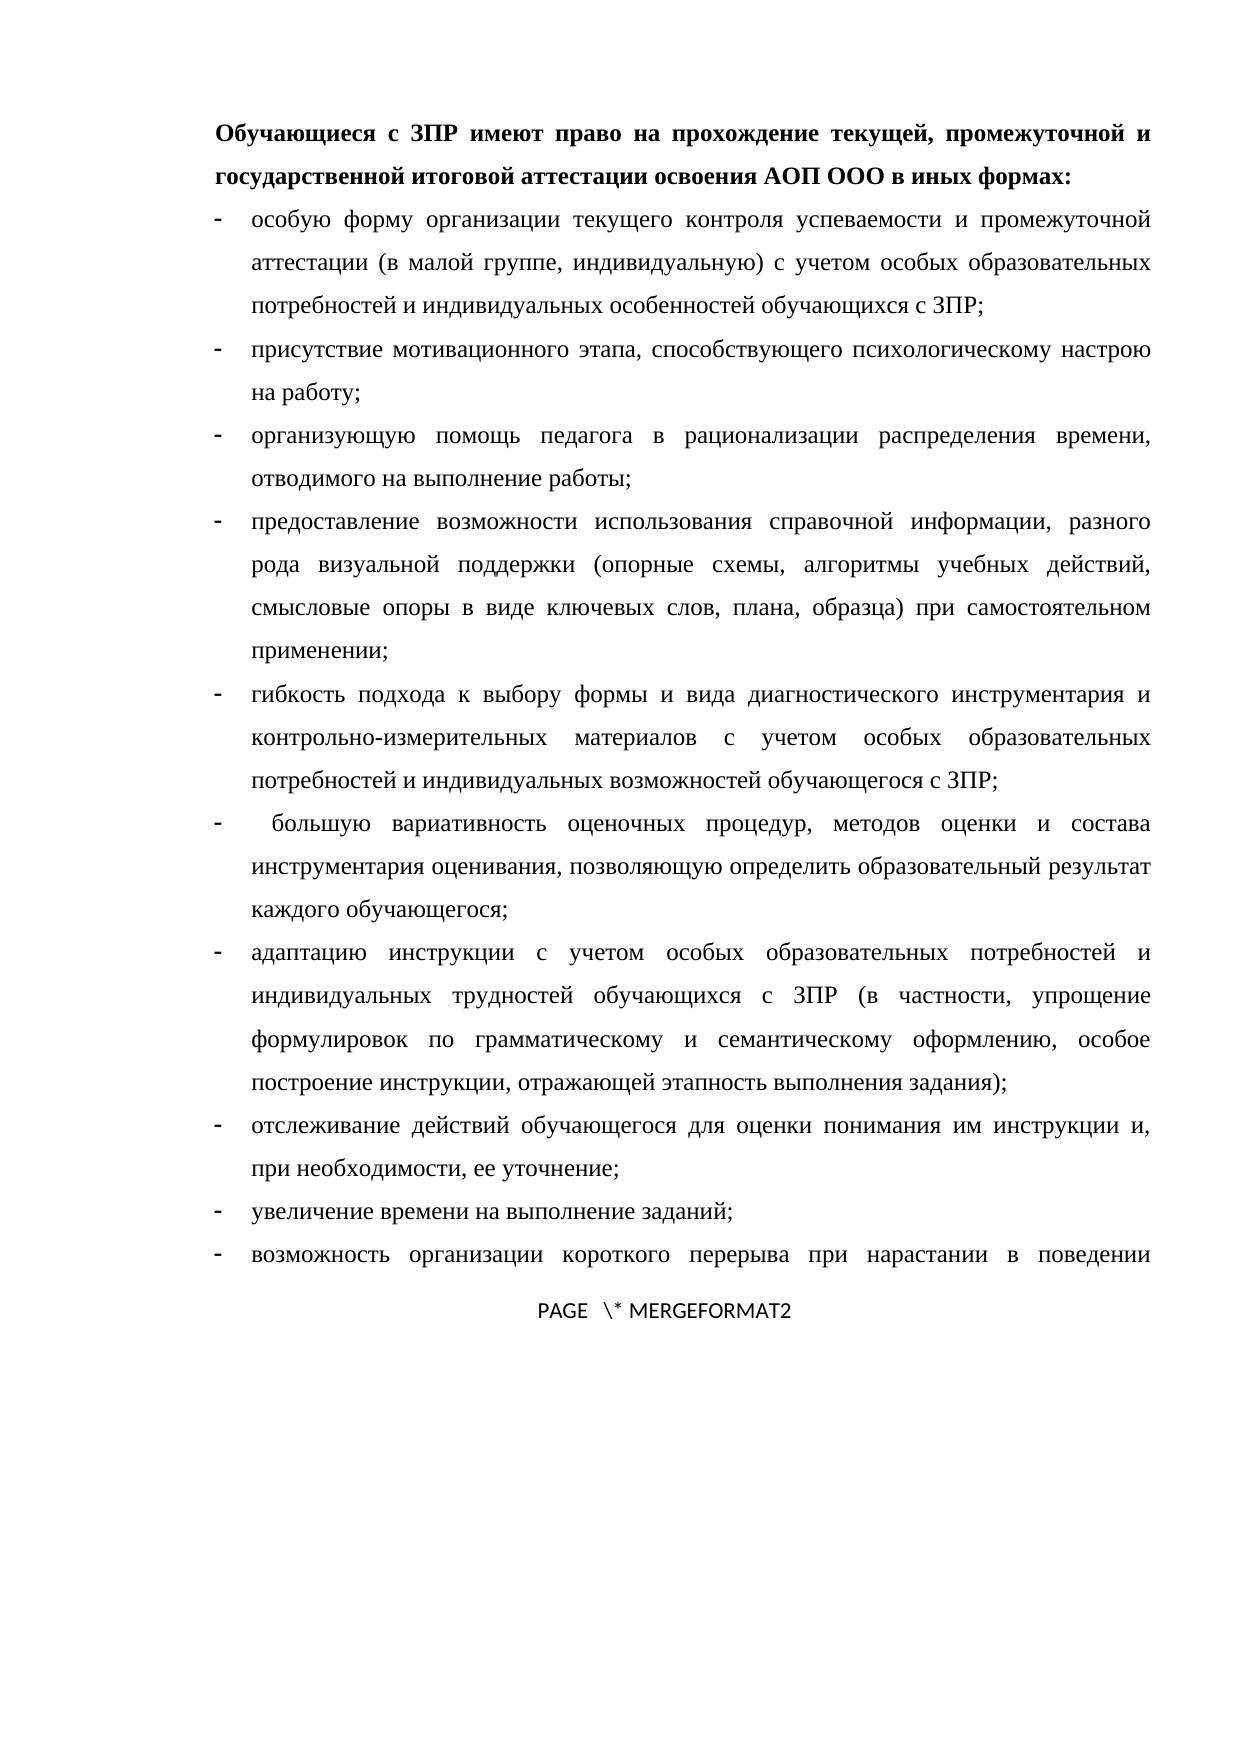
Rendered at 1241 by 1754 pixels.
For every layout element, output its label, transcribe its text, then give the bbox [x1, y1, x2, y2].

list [213, 1239, 1152, 1268]
list особую форму организации текущего контроля успеваемости и промежуточной аттестации (в малой группе, индивидуальную) с учетом особых образовательных потребностей и индивидуальных особенностей обучающихся с ЗПР; [213, 204, 1152, 319]
list гибкость подхода к выбору формы и вида диагностического инструментария и контрольно-измерительных материалов с учетом особых образовательных потребностей и индивидуальных возможностей обучающегося с ЗПР; [213, 679, 1152, 794]
list отслеживание действий обучающегося для оценки понимания им инструкции и, при необходимости, ее уточнение; [213, 1110, 1152, 1182]
list организующую помощь педагога в рационализации распределения времени, отводимого на выполнение работы; [213, 420, 1152, 492]
list большую вариативность оценочных процедур, методов оценки и состава инструментария оценивания, позволяющую определить образовательный результат каждого обучающегося; [213, 808, 1152, 923]
list предоставление возможности использования справочной информации, разного рода визуальной поддержки (опорные схемы, алгоритмы учебных действий, смысловые опоры в виде ключевых слов, плана, образца) при самостоятельном применении; [213, 506, 1152, 664]
list присутствие мотивационного этапа, способствующего психологическому настрою на работу; [213, 334, 1152, 406]
list адаптацию инструкции с учетом особых образовательных потребностей и индивидуальных трудностей обучающихся с ЗПР (в частности, упрощение формулировок по грамматическому и семантическому оформлению, особое построение инструкции, отражающей этапность выполнения задания); [213, 937, 1152, 1096]
list увеличение времени на выполнение заданий; [213, 1196, 1152, 1225]
text Обучающиеся с ЗПР имеют право на прохождение текущей, промежуточной и государственной итоговой аттестации освоения АОП ООО в иных формах: [215, 118, 1152, 190]
